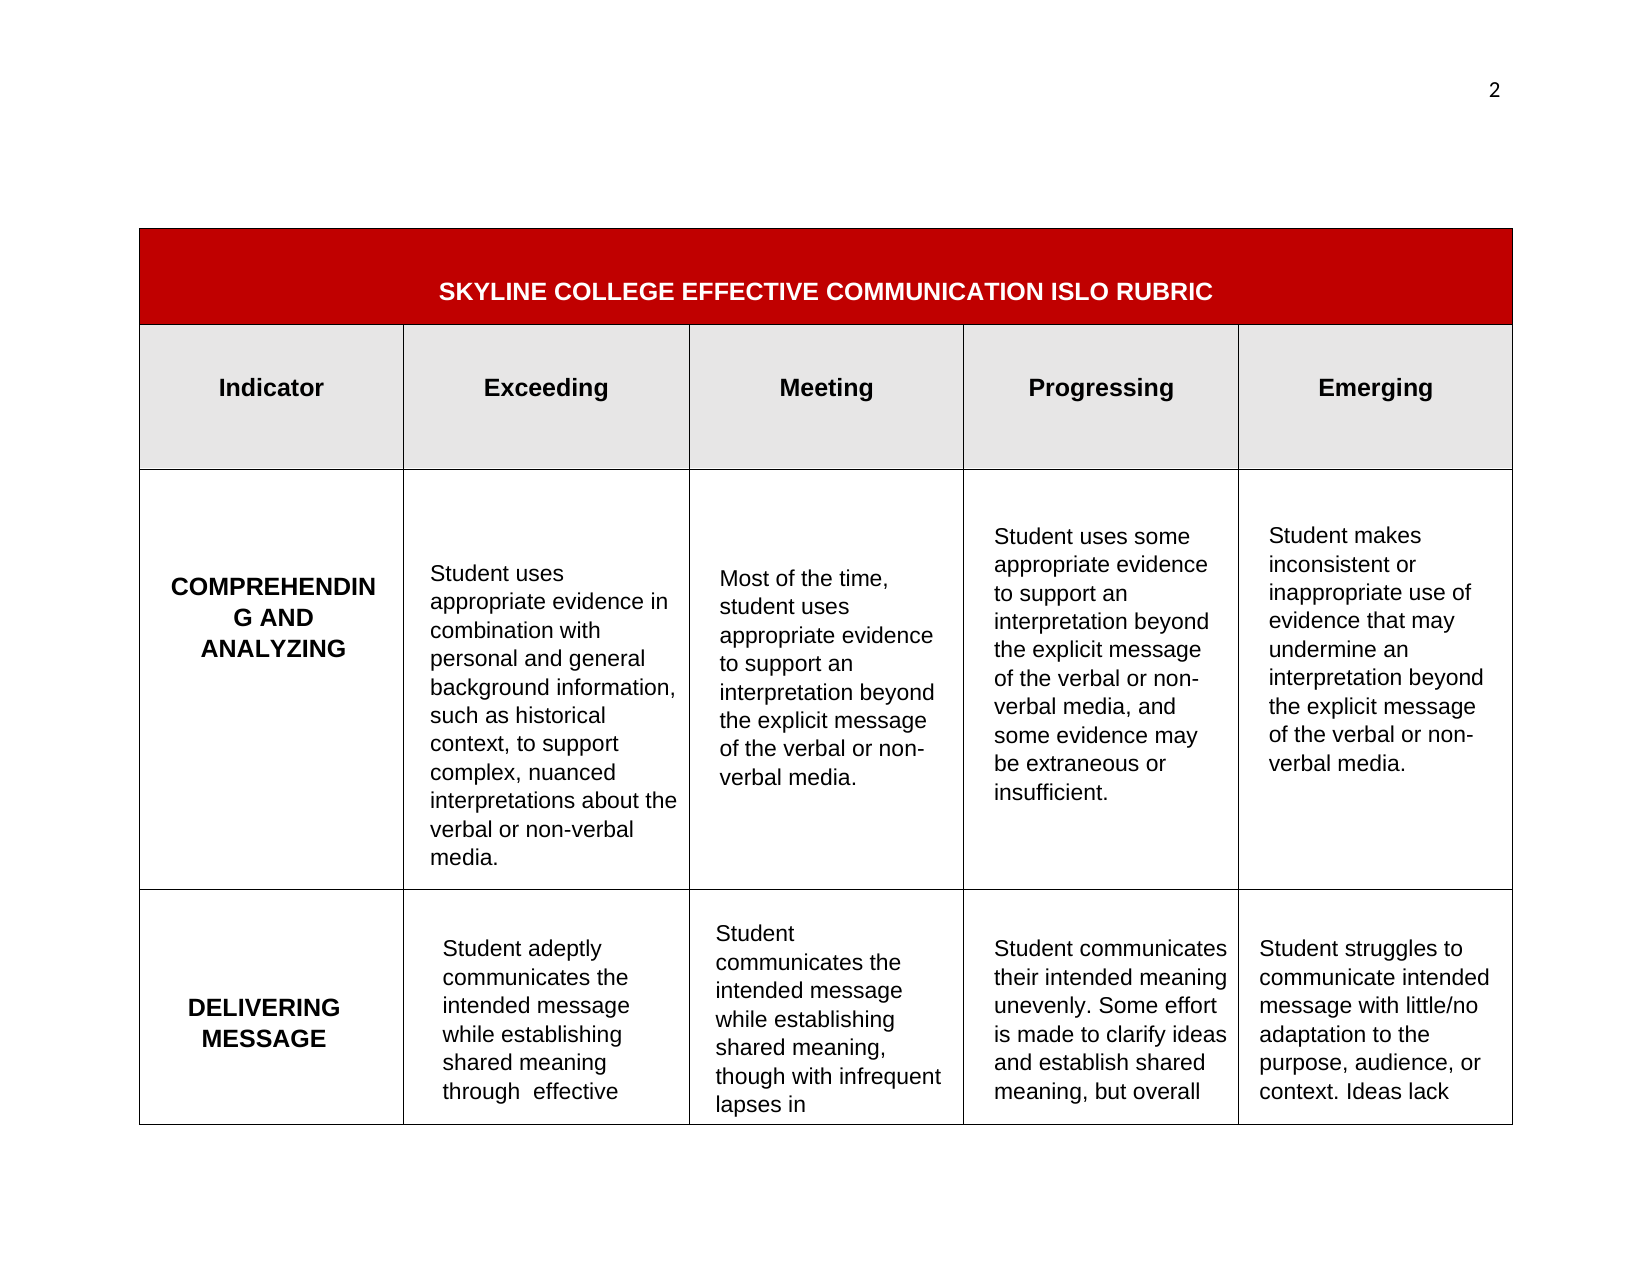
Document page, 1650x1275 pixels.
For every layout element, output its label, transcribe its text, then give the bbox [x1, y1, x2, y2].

table_cell Indicator [140, 325, 403, 468]
table_cell Student uses appropriate evidence in combination with personal and general background information, such as historical context, to support complex, nuanced interpretations about the verbal or non-verbal media. [404, 470, 689, 889]
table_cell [964, 890, 1238, 1124]
table_cell Progressing [964, 325, 1238, 468]
table_cell COMPREHENDING AND ANALYZING [140, 470, 403, 889]
table_cell DELIVERING MESSAGE [140, 890, 403, 1124]
table_cell Student makes inconsistent or inappropriate use of evidence that may undermine an interpretation beyond the explicit message of the verbal or non-verbal media. [1239, 470, 1512, 889]
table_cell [690, 890, 963, 1124]
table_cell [404, 890, 689, 1124]
table_header SKYLINE COLLEGE EFFECTIVE COMMUNICATION ISLO RUBRIC [140, 229, 1512, 324]
table_cell Exceeding [404, 325, 689, 468]
table_cell Meeting [690, 325, 963, 468]
table_cell Student uses some appropriate evidence to support an interpretation beyond the explicit message of the verbal or non-verbal media, and some evidence may be extraneous or insufficient. [964, 470, 1238, 889]
table_cell Emerging [1239, 325, 1512, 468]
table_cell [1239, 890, 1512, 1124]
table_cell Most of the time, student uses appropriate evidence to support an interpretation beyond the explicit message of the verbal or non-verbal media. [690, 470, 963, 889]
